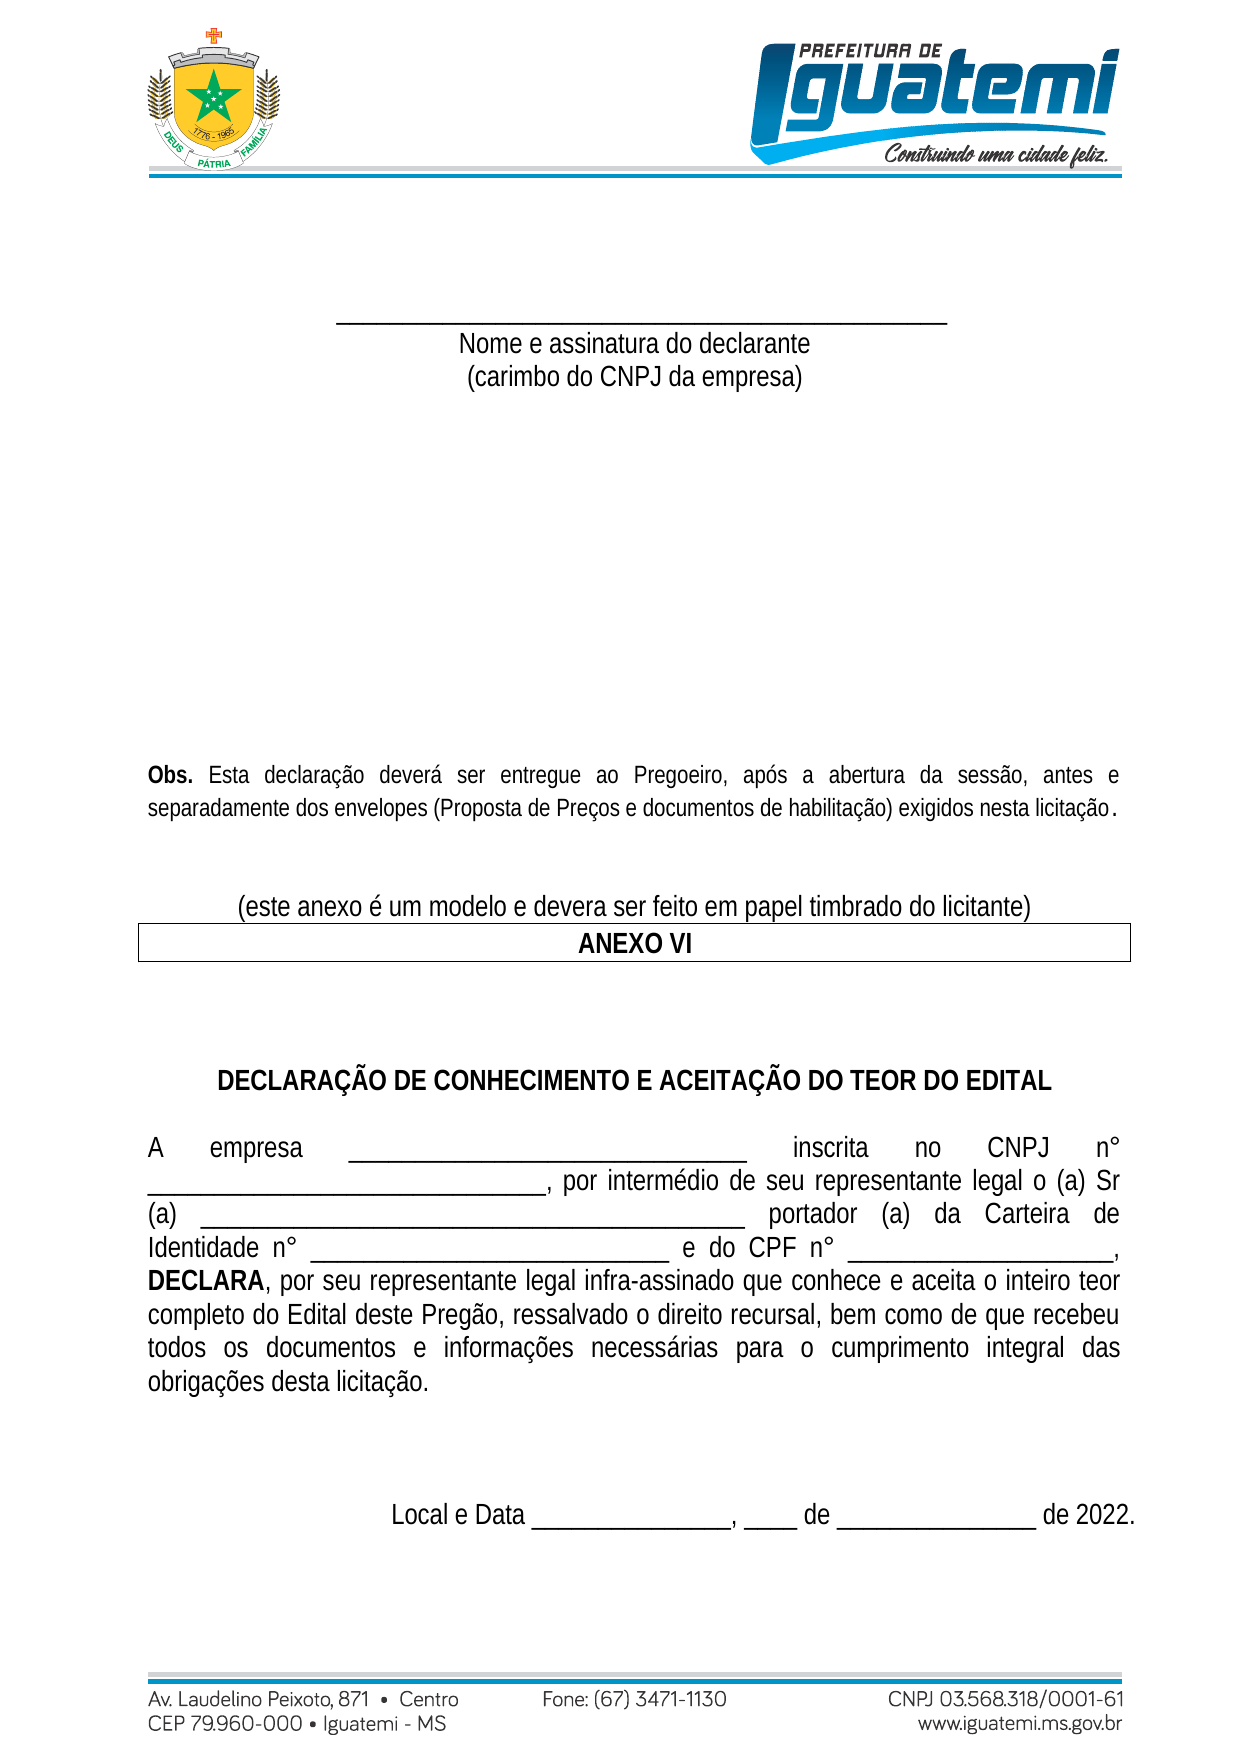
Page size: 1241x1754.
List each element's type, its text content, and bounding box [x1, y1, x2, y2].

text A empresa ______________________________ inscrita no CNPJ n° ______________________________, por intermédio de seu representante legal o (a) Sr (a) _________________________________________ portador (a) da Carteira de Identidade n° ___________________________ e do CPF n° ____________________, DECLARA, por seu representante legal infra-assinado que conhece e aceita o inteiro teor completo do Edital deste Pregão, ressalvado o direito recursal, bem como de que recebeu todos os documentos e informações necessárias para o cumprimento integral das obrigações desta licitação. [148, 1130, 1122, 1397]
text Nome e assinatura do declarante [148, 326, 1122, 359]
text (carimbo do CNPJ da empresa) [148, 359, 1122, 393]
text ______________________________________________ [148, 292, 1137, 326]
subtitle DECLARAÇÃO DE CONHECIMENTO E ACEITAÇÃO DO TEOR DO EDITAL [148, 1063, 1122, 1096]
text ANEXO VI [139, 924, 1130, 961]
text (este anexo é um modelo e devera ser feito em papel timbrado do licitante) [148, 889, 1122, 923]
text Obs. Esta declaração deverá ser entregue ao Pregoeiro, após a abertura da sessão, antes e separadamente dos envelopes (Proposta de Preços e documentos de habilitação) exigidos nesta licitação. [148, 760, 1122, 822]
text Local e Data _______________, ____ de _______________ de 2022. [148, 1497, 1137, 1531]
